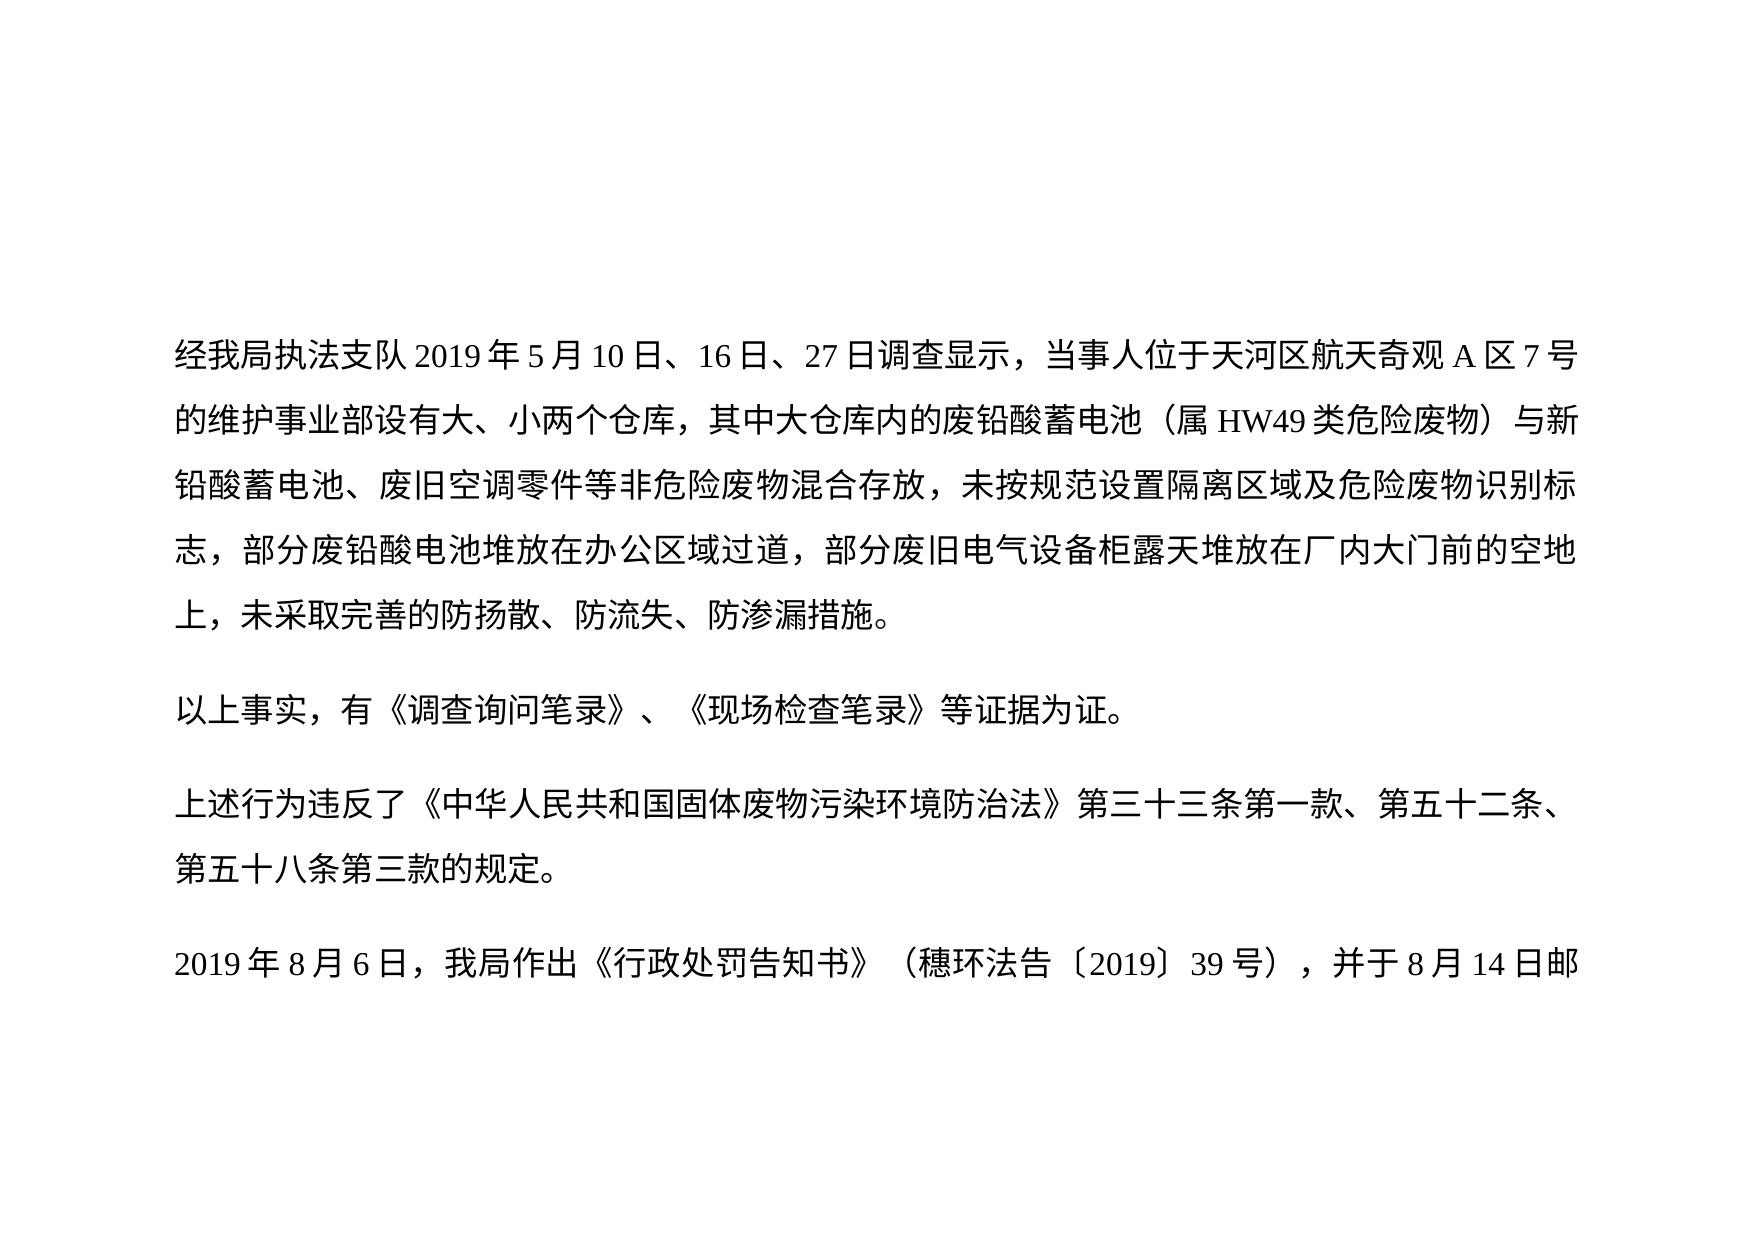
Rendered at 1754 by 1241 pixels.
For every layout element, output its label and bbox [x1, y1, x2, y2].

table_cell [174, 198, 1580, 993]
